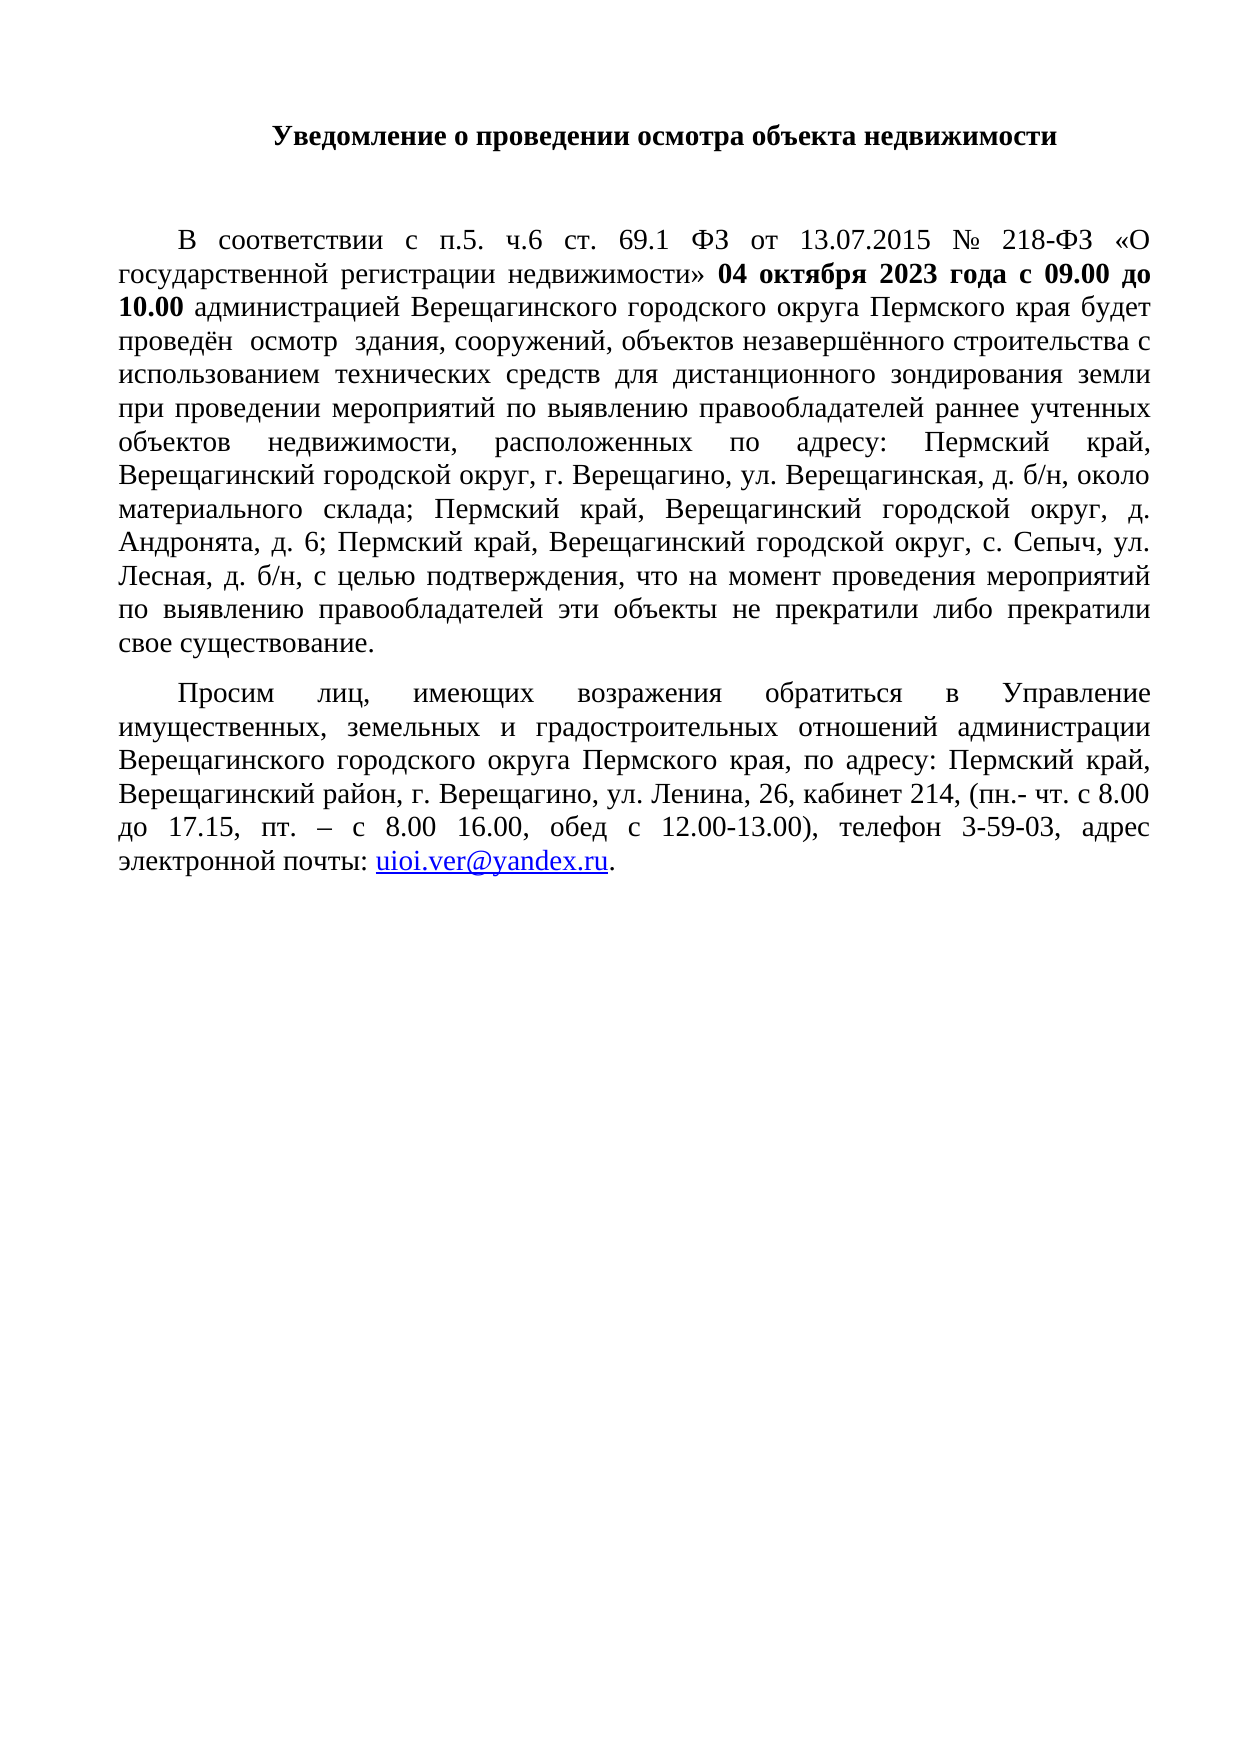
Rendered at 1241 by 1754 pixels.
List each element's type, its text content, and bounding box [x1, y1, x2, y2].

text В соответствии с п.5. ч.6 ст. 69.1 ФЗ от 13.07.2015 № 218-ФЗ «О государственной регистрации недвижимости» 04 октября 2023 года с 09.00 до 10.00 администрацией Верещагинского городского округа Пермского края будет проведён осмотр здания, сооружений, объектов незавершённого строительства с использованием технических средств для дистанционного зондирования земли при проведении мероприятий по выявлению правообладателей раннее учтенных объектов недвижимости, расположенных по адресу: Пермский край, Верещагинский городской округ, г. Верещагино, ул. Верещагинская, д. б/н, около материального склада; Пермский край, Верещагинский городской округ, д. Андронята, д. 6; Пермский край, Верещагинский городской округ, с. Сепыч, ул. Лесная, д. б/н, с целью подтверждения, что на момент проведения мероприятий по выявлению правообладателей эти объекты не прекратили либо прекратили свое существование. [118, 222, 1152, 658]
text Просим лиц, имеющих возражения обратиться в Управление имущественных, земельных и градостроительных отношений администрации Верещагинского городского округа Пермского края, по адресу: Пермский край, Верещагинский район, г. Верещагино, ул. Ленина, 26, кабинет 214, (пн.- чт. с 8.00 до 17.15, пт. – с 8.00 16.00, обед с 12.00-13.00), телефон 3-59-03, адрес электронной почты: uioi.ver@yandex.ru. [118, 675, 1152, 876]
text Уведомление о проведении осмотра объекта недвижимости [118, 118, 1152, 152]
